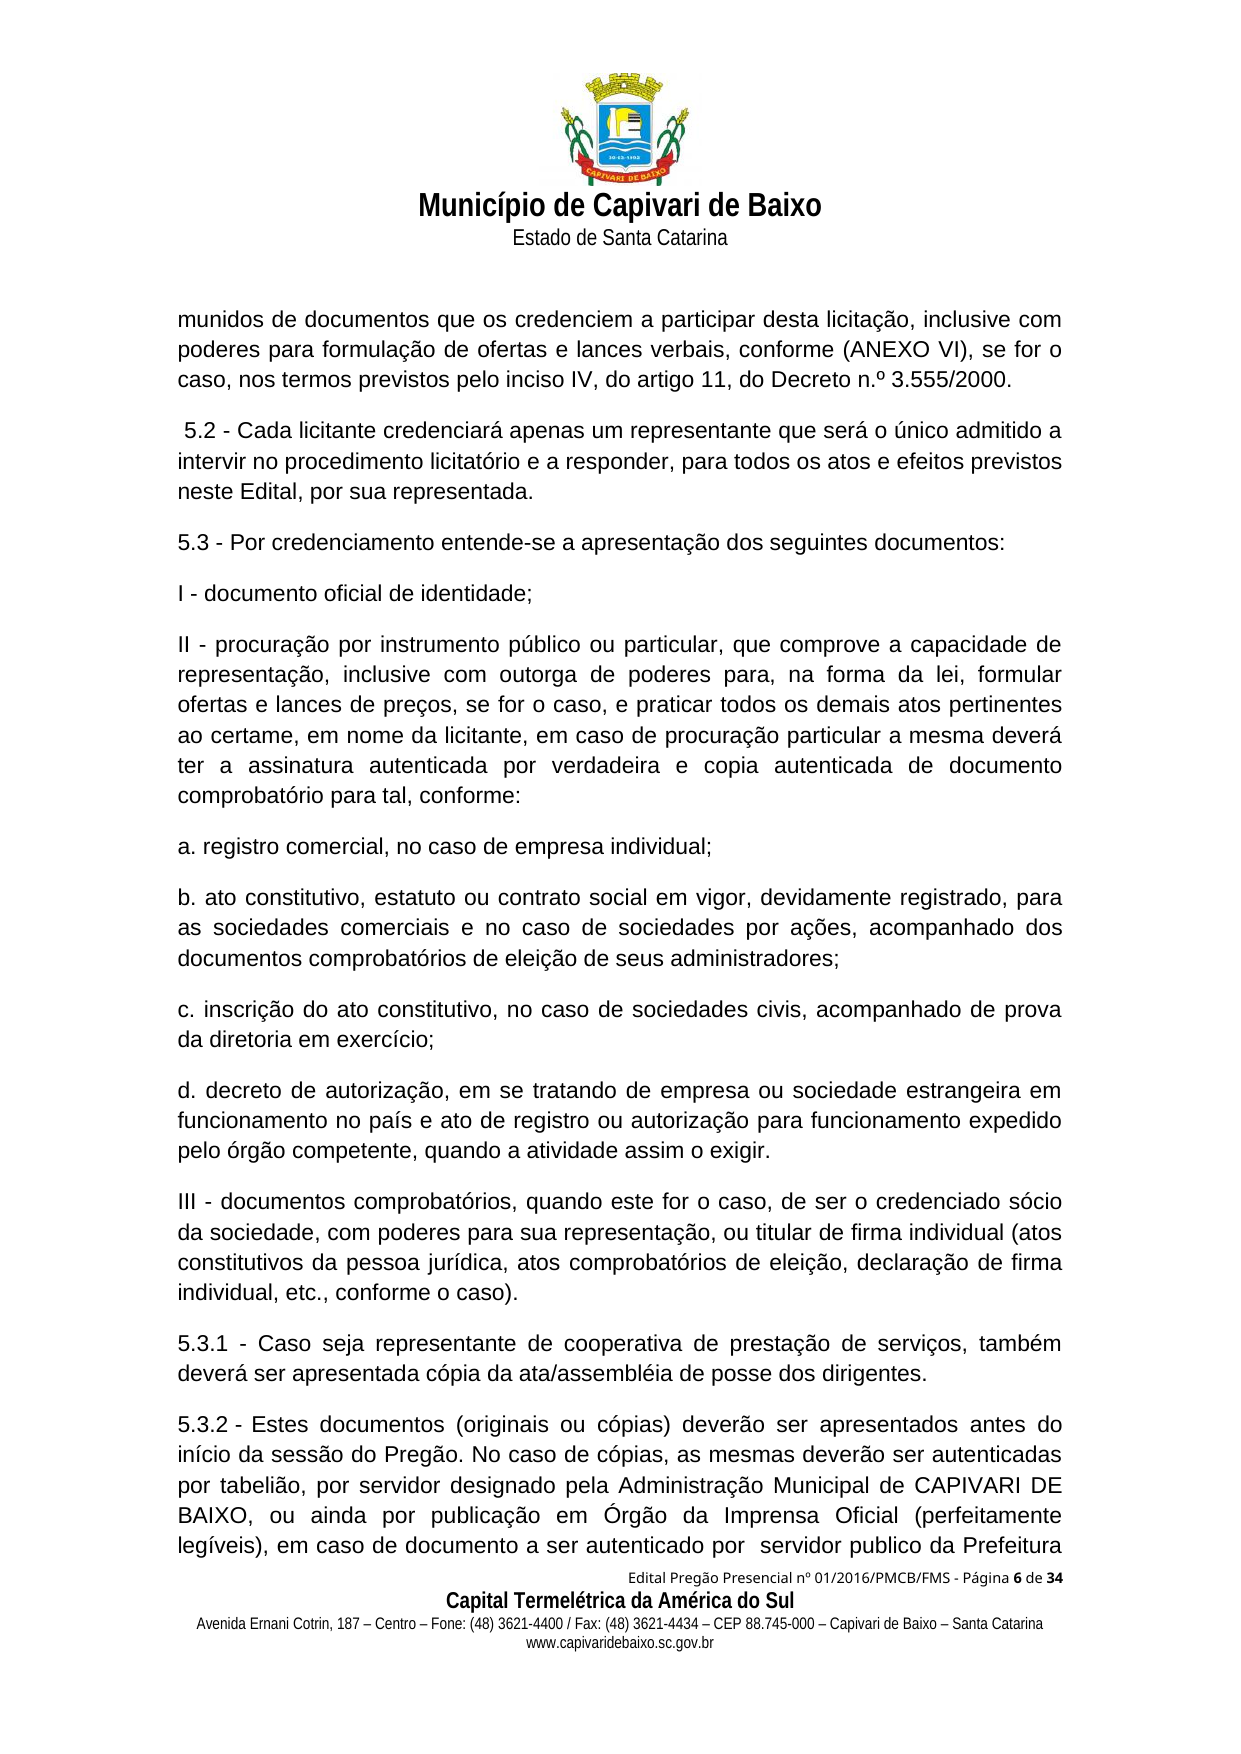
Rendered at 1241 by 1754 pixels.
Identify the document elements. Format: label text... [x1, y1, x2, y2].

text III - documentos comprobatórios, quando este for o caso, de ser o credenciado sócio da sociedade, com poderes para sua representação, ou titular de firma individual (atos constitutivos da pessoa jurídica, atos comprobatórios de eleição, declaração de firma individual, etc., conforme o caso). [177, 1188, 1063, 1305]
text b. ato constitutivo, estatuto ou contrato social em vigor, devidamente registrado, para as sociedades comerciais e no caso de sociedades por ações, acompanhado dos documentos comprobatórios de eleição de seus administradores; [177, 884, 1063, 971]
text a. registro comercial, no caso de empresa individual; [177, 833, 1063, 859]
text I - documento oficial de identidade; [177, 580, 1063, 606]
text 5.3.1 - Caso seja representante de cooperativa de prestação de serviços, também deverá ser apresentada cópia da ata/assembléia de posse dos dirigentes. [177, 1330, 1063, 1386]
picture [538, 73, 702, 186]
text 5.2 - Cada licitante credenciará apenas um representante que será o único admitido a intervir no procedimento licitatório e a responder, para todos os atos e efeitos previstos neste Edital, por sua representada. [177, 417, 1063, 504]
text d. decreto de autorização, em se tratando de empresa ou sociedade estrangeira em funcionamento no país e ato de registro ou autorização para funcionamento expedido pelo órgão competente, quando a atividade assim o exigir. [177, 1077, 1063, 1163]
text c. inscrição do ato constitutivo, no caso de sociedades civis, acompanhado de prova da diretoria em exercício; [177, 996, 1063, 1052]
text II - procuração por instrumento público ou particular, que comprove a capacidade de representação, inclusive com outorga de poderes para, na forma da lei, formular ofertas e lances de preços, se for o caso, e praticar todos os demais atos pertinentes ao certame, em nome da licitante, em caso de procuração particular a mesma deverá ter a assinatura autenticada por verdadeira e copia autenticada de documento comprobatório para tal, conforme: [177, 631, 1063, 808]
text 5.3 - Por credenciamento entende-se a apresentação dos seguintes documentos: [177, 529, 1063, 555]
